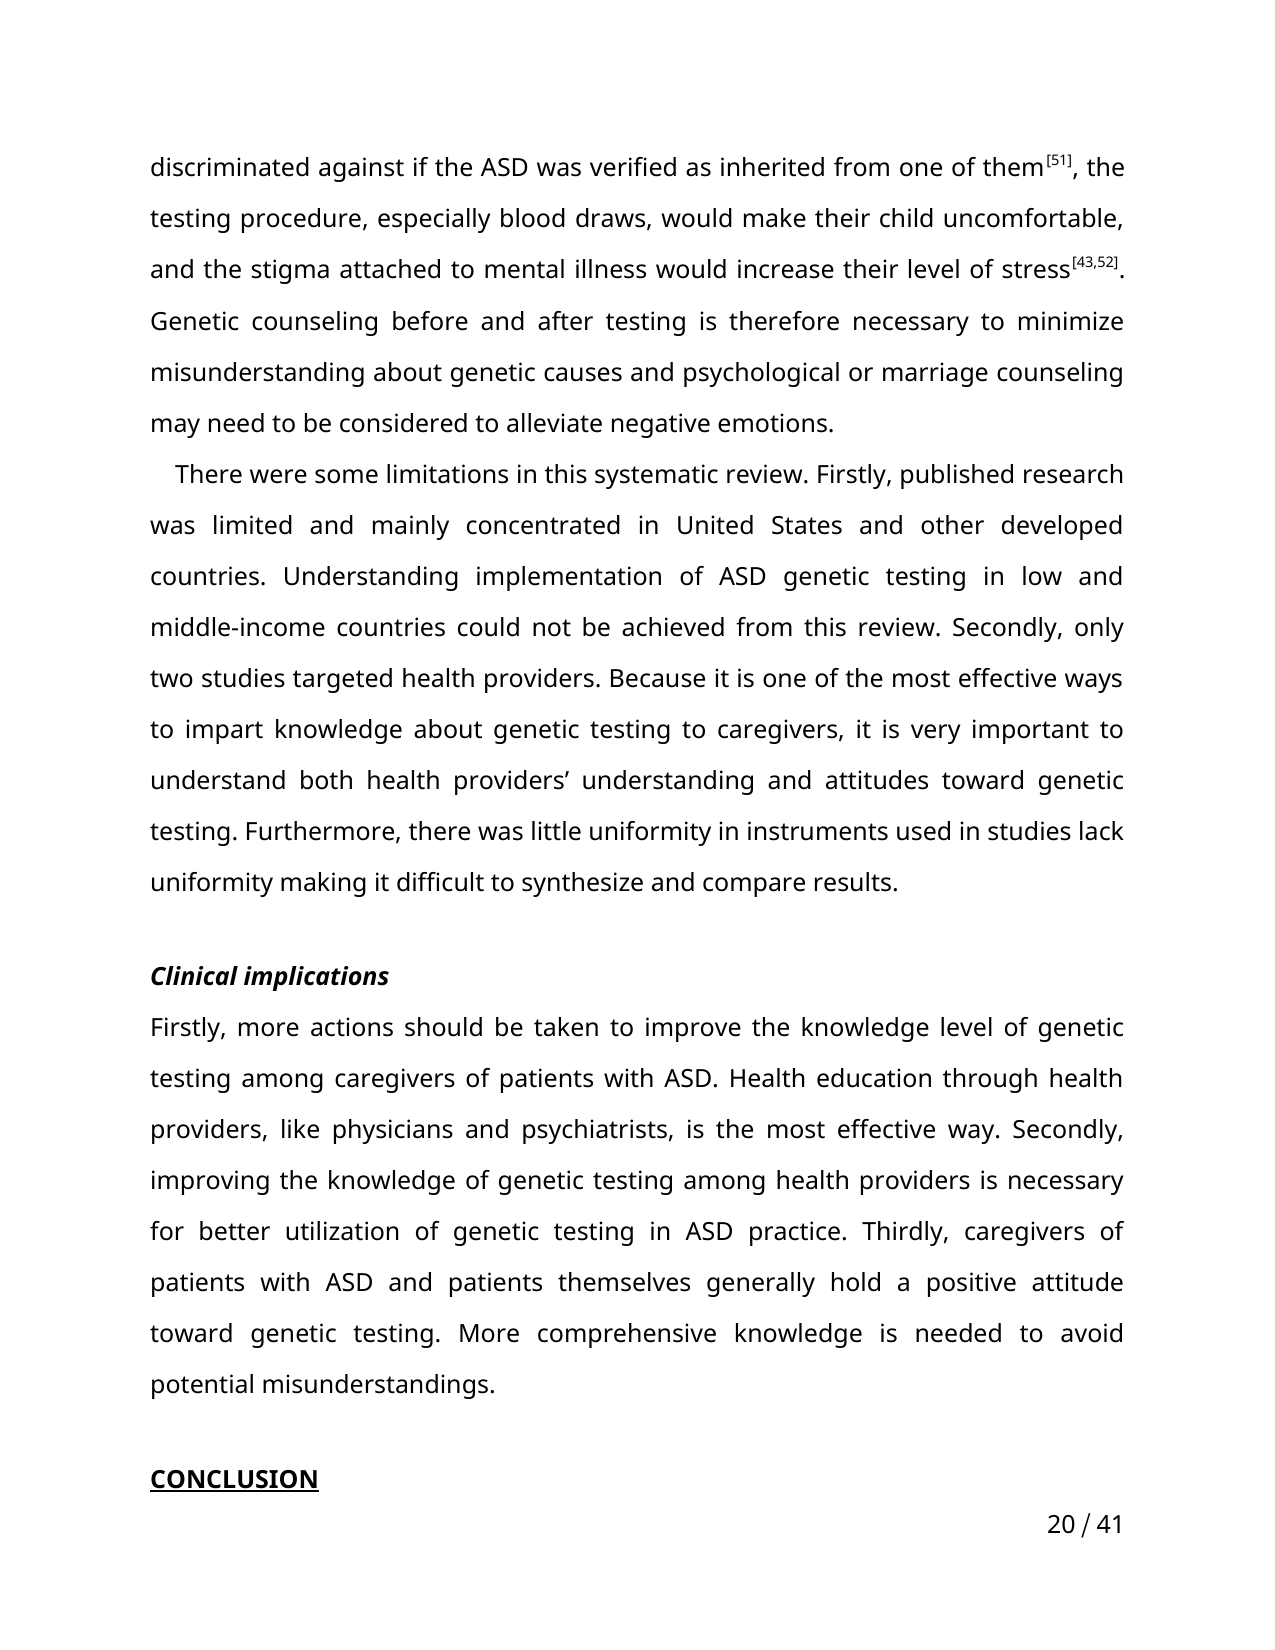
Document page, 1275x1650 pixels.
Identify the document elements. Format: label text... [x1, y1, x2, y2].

text CONCLUSION [150, 1461, 1125, 1495]
text Clinical implications [150, 959, 1125, 993]
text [150, 150, 1125, 439]
text There were some limitations in this systematic review. Firstly, published research was limited and mainly concentrated in United States and other developed countries. Understanding implementation of ASD genetic testing in low and middle-income countries could not be achieved from this review. Secondly, only two studies targeted health providers. Because it is one of the most effective ways to impart knowledge about genetic testing to caregivers, it is very important to understand both health providers’ understanding and attitudes toward genetic testing. Furthermore, there was little uniformity in instruments used in studies lack uniformity making it difficult to synthesize and compare results. [150, 456, 1125, 899]
text Firstly, more actions should be taken to improve the knowledge level of genetic testing among caregivers of patients with ASD. Health education through health providers, like physicians and psychiatrists, is the most effective way. Secondly, improving the knowledge of genetic testing among health providers is necessary for better utilization of genetic testing in ASD practice. Thirdly, caregivers of patients with ASD and patients themselves generally hold a positive attitude toward genetic testing. More comprehensive knowledge is needed to avoid potential misunderstandings. [150, 1010, 1125, 1401]
